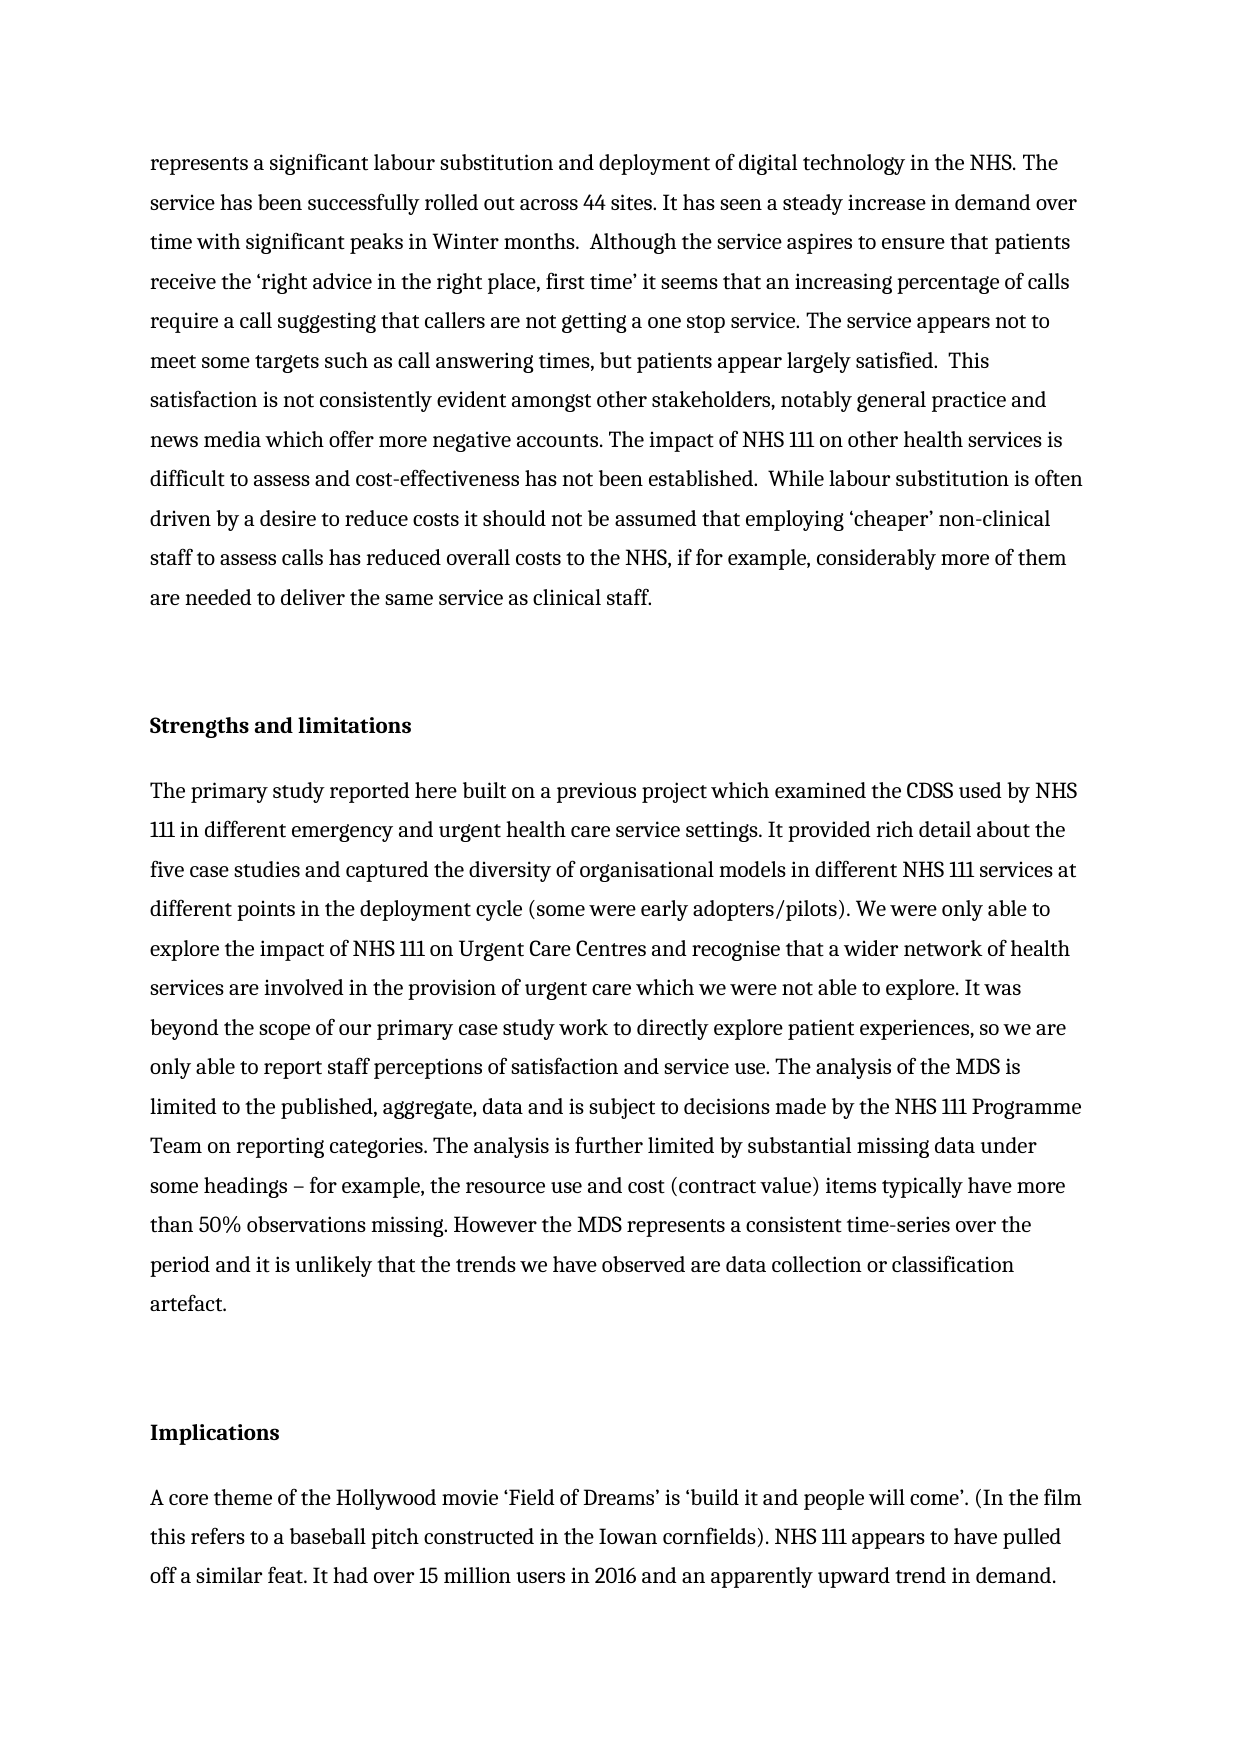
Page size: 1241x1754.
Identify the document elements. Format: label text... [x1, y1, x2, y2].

text Strengths and limitations [150, 713, 1090, 739]
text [150, 1484, 1090, 1590]
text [150, 150, 1090, 611]
text Implications [150, 1420, 1090, 1446]
text The primary study reported here built on a previous project which examined the CDSS used by NHS 111 in different emergency and urgent health care service settings. It provided rich detail about the five case studies and captured the diversity of organisational models in different NHS 111 services at different points in the deployment cycle (some were early adopters/pilots). We were only able to explore the impact of NHS 111 on Urgent Care Centres and recognise that a wider network of health services are involved in the provision of urgent care which we were not able to explore. It was beyond the scope of our primary case study work to directly explore patient experiences, so we are only able to report staff perceptions of satisfaction and service use. The analysis of the MDS is limited to the published, aggregate, data and is subject to decisions made by the NHS 111 Programme Team on reporting categories. The analysis is further limited by substantial missing data under some headings – for example, the resource use and cost (contract value) items typically have more than 50% observations missing. However the MDS represents a consistent time-series over the period and it is unlikely that the trends we have observed are data collection or classification artefact. [150, 778, 1090, 1317]
